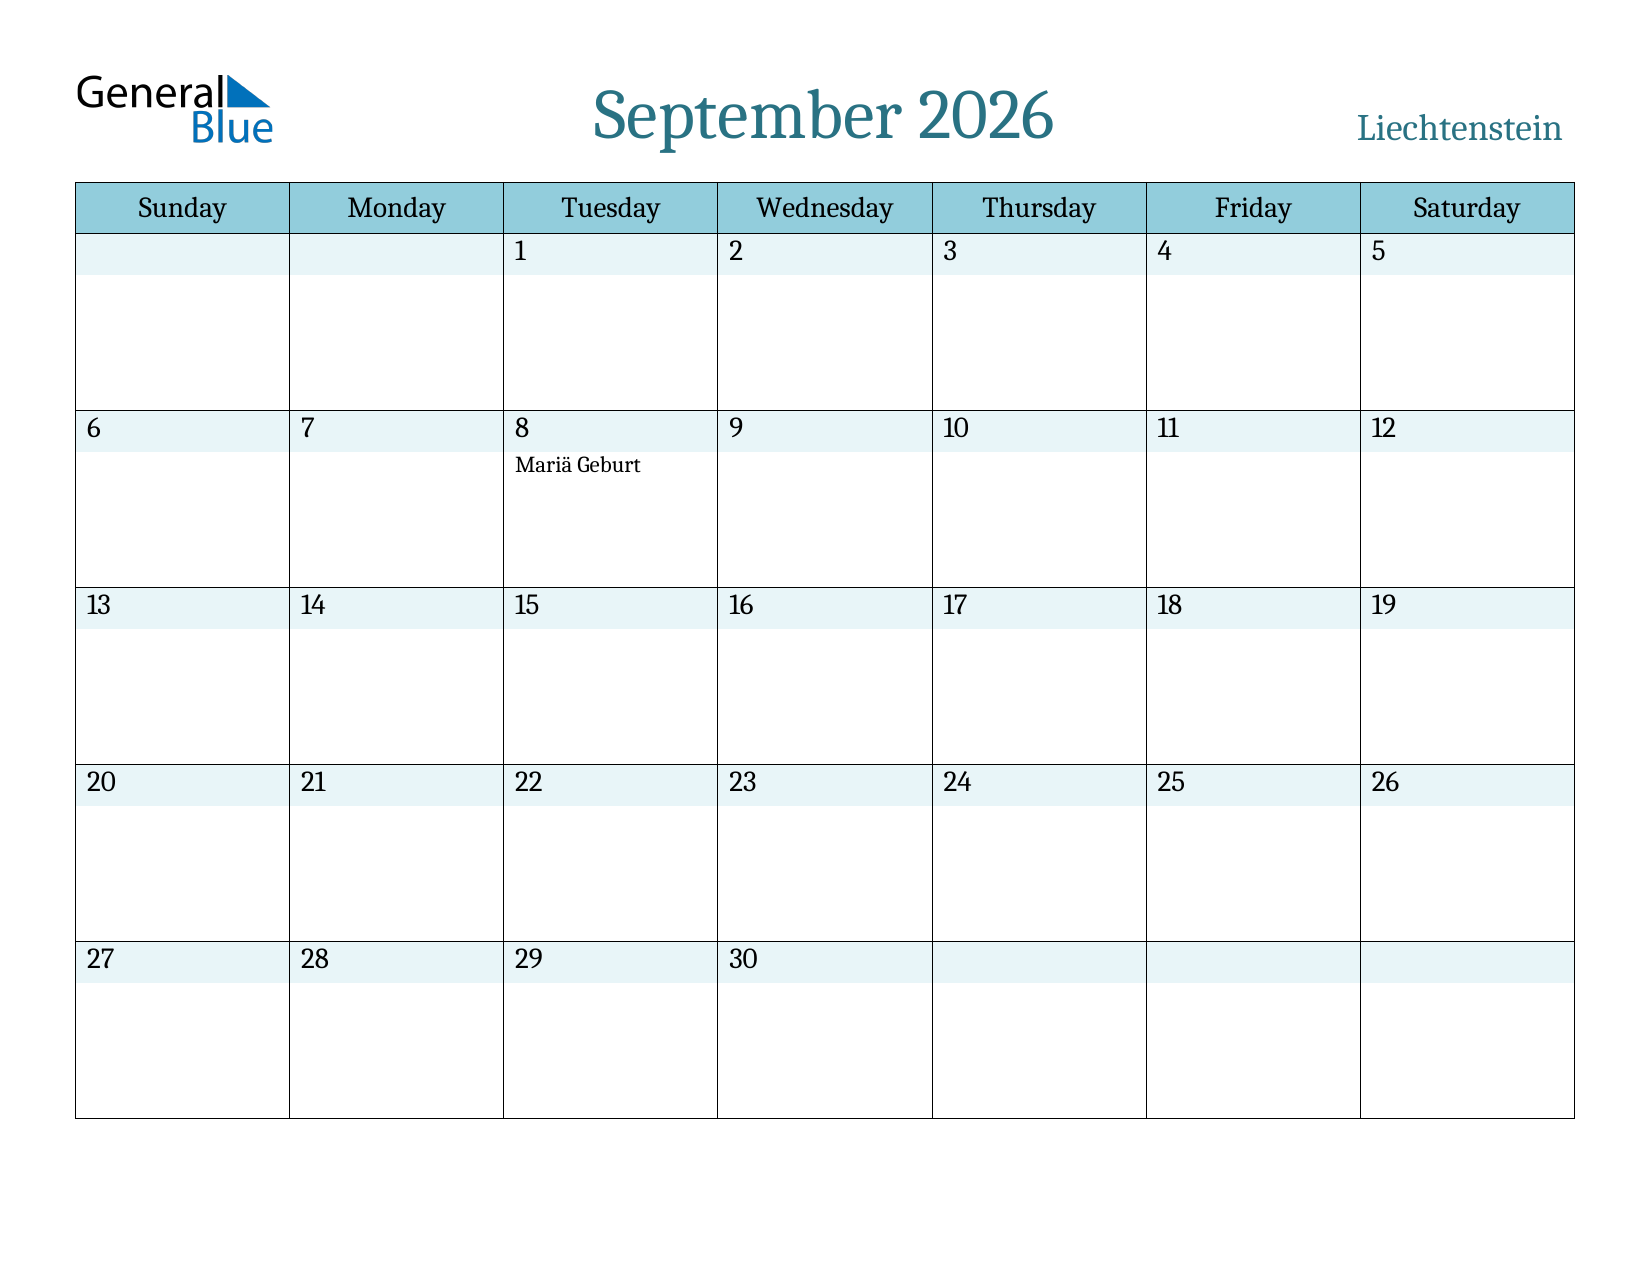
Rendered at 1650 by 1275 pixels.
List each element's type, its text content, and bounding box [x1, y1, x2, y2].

table_cell 28 [290, 942, 503, 983]
table_header Liechtenstein [1146, 75, 1574, 182]
table_cell 13 [76, 588, 289, 629]
table_cell [76, 234, 289, 275]
table_cell 3 [933, 234, 1146, 275]
table_cell [1361, 983, 1574, 1118]
table_cell [1147, 275, 1360, 410]
table_cell [933, 942, 1146, 983]
table_cell [933, 452, 1146, 587]
table_cell 17 [933, 588, 1146, 629]
table_header [76, 75, 503, 182]
table_cell [76, 983, 289, 1118]
table_cell Friday [1147, 183, 1360, 233]
table_cell 9 [718, 411, 932, 452]
table_cell [504, 275, 717, 410]
table_cell [504, 629, 717, 764]
table_cell [76, 452, 289, 587]
table_cell 4 [1147, 234, 1360, 275]
table_cell [718, 275, 932, 410]
picture [77, 75, 273, 143]
table_cell 19 [1361, 588, 1574, 629]
table_cell [933, 806, 1146, 941]
table_cell 29 [504, 942, 717, 983]
table_cell Monday [290, 183, 503, 233]
table_cell 16 [718, 588, 932, 629]
table_cell 18 [1147, 588, 1360, 629]
table_cell 20 [76, 765, 289, 806]
table_cell [290, 629, 503, 764]
table_cell [1361, 452, 1574, 587]
table_cell Mariä Geburt [504, 452, 717, 587]
table_cell 7 [290, 411, 503, 452]
table_cell [504, 983, 717, 1118]
table_cell 25 [1147, 765, 1360, 806]
table_cell [504, 806, 717, 941]
table_cell 10 [933, 411, 1146, 452]
table_cell 11 [1147, 411, 1360, 452]
table_cell 2 [718, 234, 932, 275]
table_cell [1361, 275, 1574, 410]
table_cell 14 [290, 588, 503, 629]
table_cell [1147, 452, 1360, 587]
table_cell [1147, 806, 1360, 941]
table_cell [76, 806, 289, 941]
table_cell 15 [504, 588, 717, 629]
table_cell [76, 629, 289, 764]
table_cell [933, 629, 1146, 764]
table_cell 1 [504, 234, 717, 275]
table_cell Sunday [76, 183, 289, 233]
table_cell 22 [504, 765, 717, 806]
table_cell [1147, 942, 1360, 983]
table_header September 2026 [504, 75, 1146, 182]
table_cell Tuesday [504, 183, 717, 233]
table_cell [290, 983, 503, 1118]
table_cell 8 [504, 411, 717, 452]
table_cell 12 [1361, 411, 1574, 452]
table_cell 27 [76, 942, 289, 983]
table_cell [718, 452, 932, 587]
table_cell [1361, 942, 1574, 983]
table_cell [290, 234, 503, 275]
table_cell [290, 275, 503, 410]
table_cell [1147, 629, 1360, 764]
table_cell 30 [718, 942, 932, 983]
table_cell Thursday [933, 183, 1146, 233]
table_cell [290, 806, 503, 941]
table_cell [1361, 806, 1574, 941]
table_cell 5 [1361, 234, 1574, 275]
table_cell [718, 806, 932, 941]
table_cell [290, 452, 503, 587]
table_cell Saturday [1361, 183, 1574, 233]
table_cell 24 [933, 765, 1146, 806]
table_cell Wednesday [718, 183, 932, 233]
table_cell 23 [718, 765, 932, 806]
table_cell 26 [1361, 765, 1574, 806]
table_cell [76, 275, 289, 410]
table_cell [933, 275, 1146, 410]
table_cell 21 [290, 765, 503, 806]
table_cell [718, 983, 932, 1118]
table_cell 6 [76, 411, 289, 452]
table_cell [718, 629, 932, 764]
table_cell [1147, 983, 1360, 1118]
table_cell [933, 983, 1146, 1118]
table_cell [1361, 629, 1574, 764]
